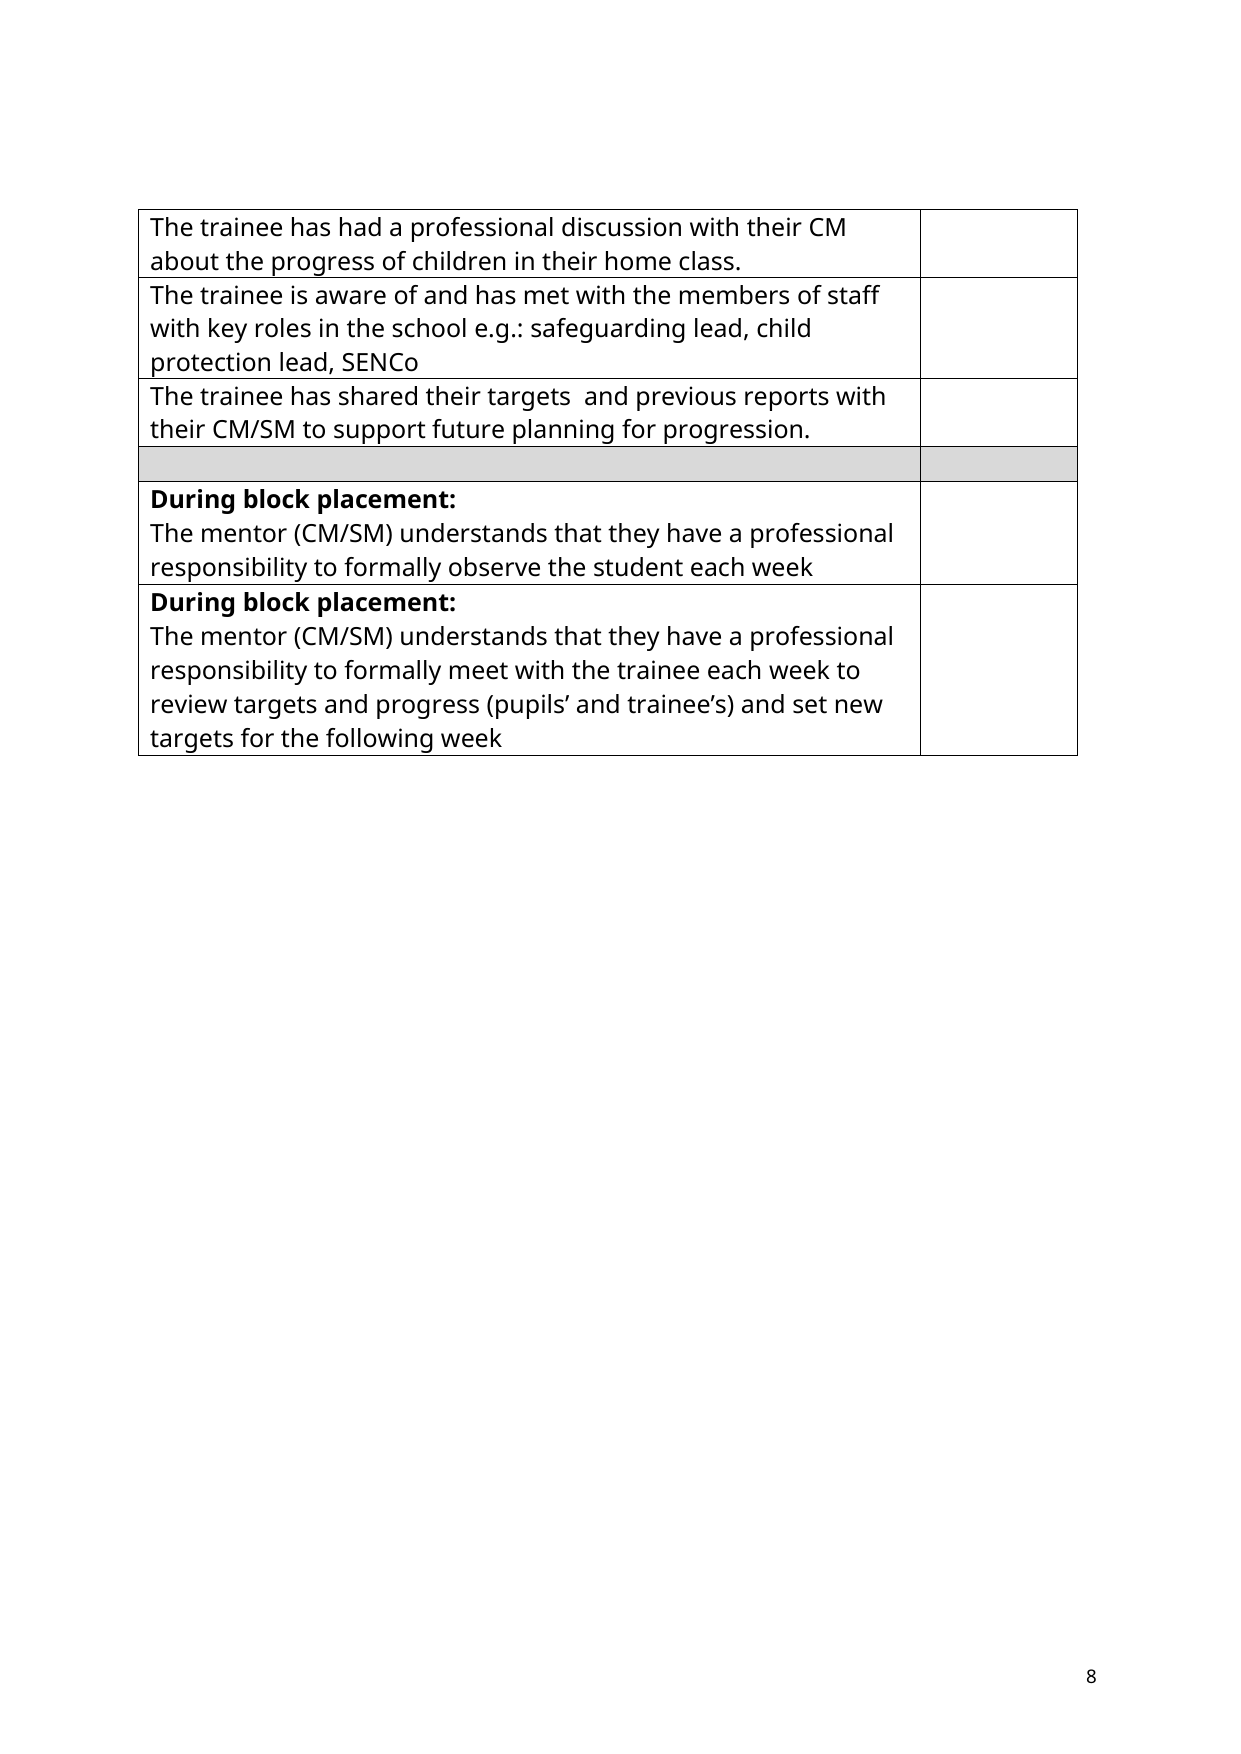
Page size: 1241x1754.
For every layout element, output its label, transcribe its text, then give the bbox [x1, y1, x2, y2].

table_cell The trainee is aware of and has met with the members of staff with key roles in the school e.g.: safeguarding lead, child protection lead, SENCo [139, 278, 920, 378]
table_cell [921, 482, 1077, 584]
table_cell The trainee has had a professional discussion with their CM about the progress of children in their home class. [139, 210, 920, 277]
table_cell [139, 447, 920, 481]
table_cell [921, 210, 1077, 277]
table_cell [921, 278, 1077, 378]
table_cell The trainee has shared their targets and previous reports with their CM/SM to support future planning for progression. [139, 379, 920, 446]
table_cell [921, 379, 1077, 446]
table_cell [921, 585, 1077, 755]
table_cell During block placement: The mentor (CM/SM) understands that they have a professional responsibility to formally meet with the trainee each week to review targets and progress (pupils’ and trainee’s) and set new targets for the following week [139, 585, 920, 755]
table_cell [921, 447, 1077, 481]
table_cell During block placement: The mentor (CM/SM) understands that they have a professional responsibility to formally observe the student each week [139, 482, 920, 584]
